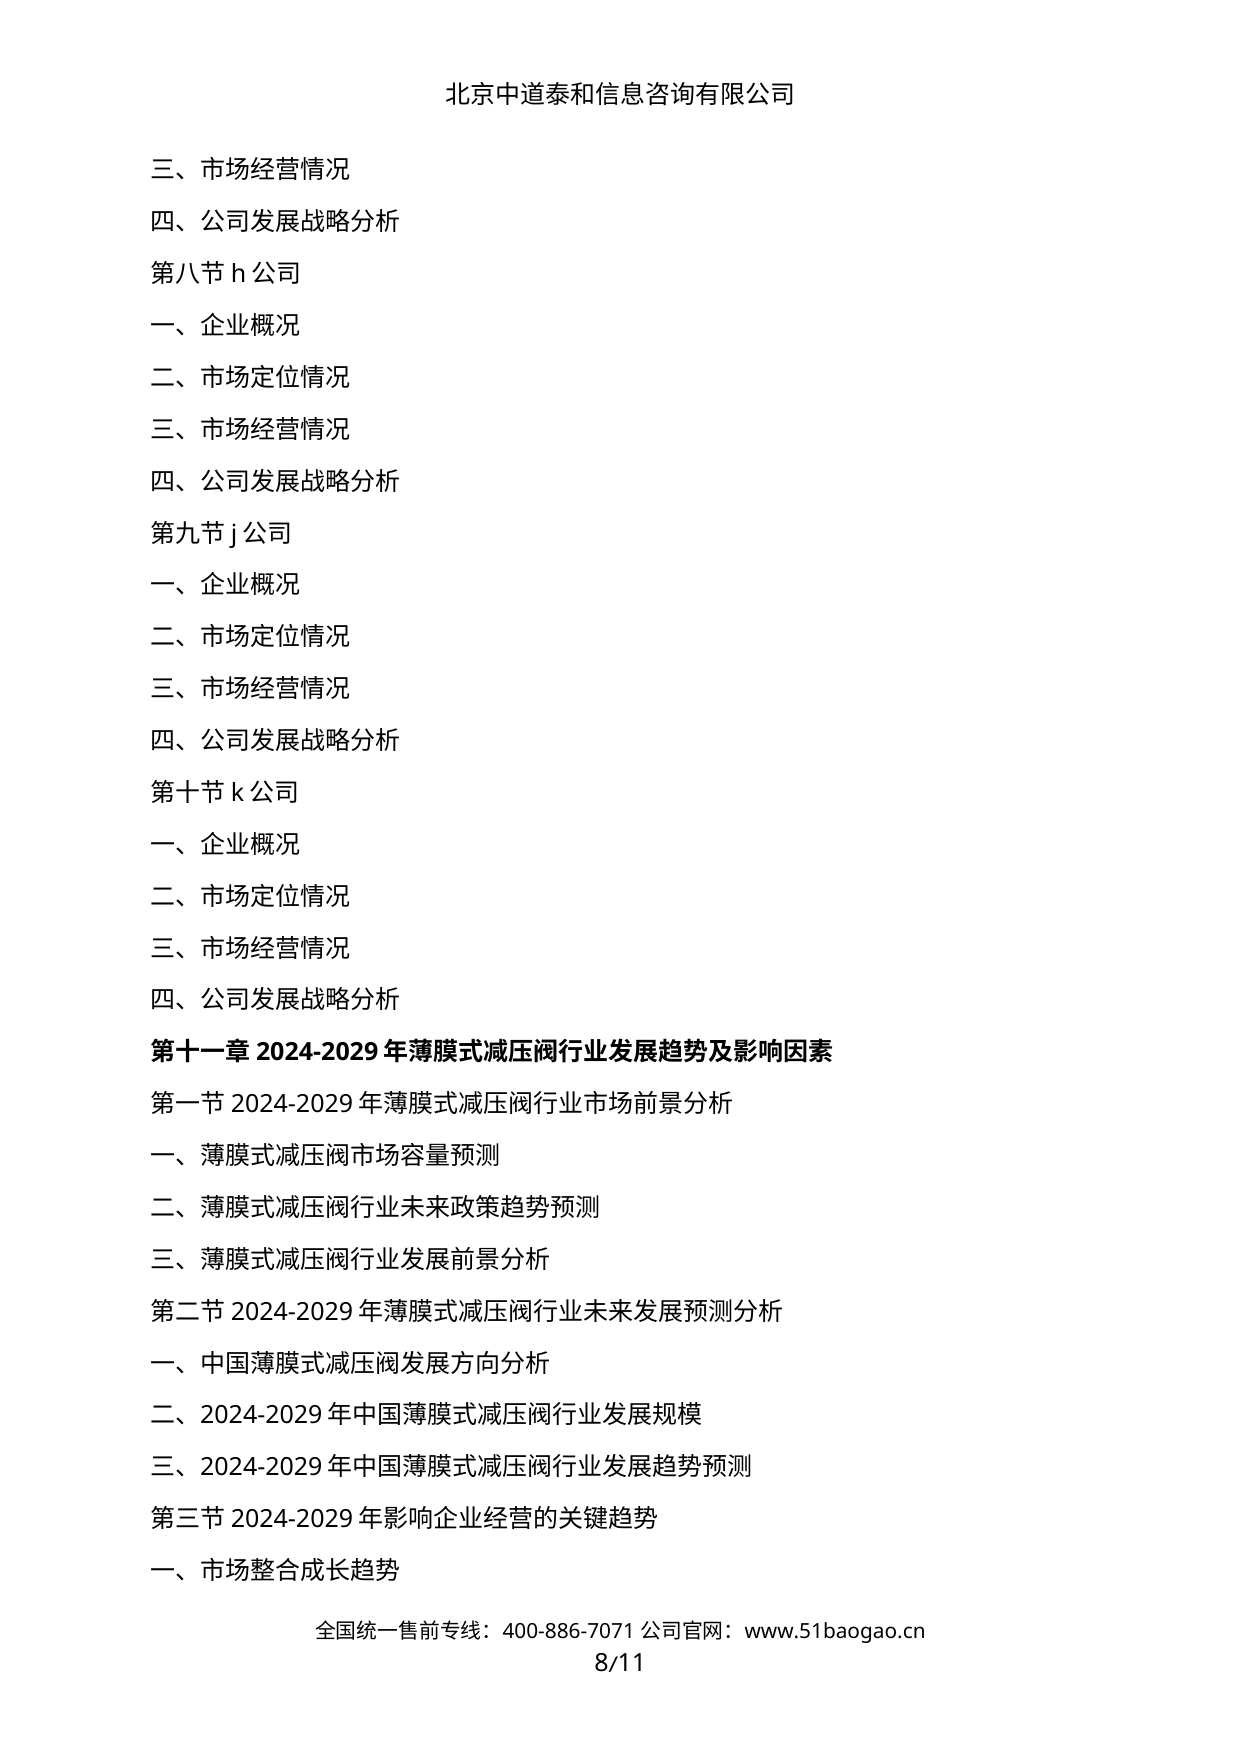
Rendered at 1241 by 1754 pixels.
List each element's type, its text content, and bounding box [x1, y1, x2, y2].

text 第十节 k公司 [150, 772, 1090, 809]
text 三、薄膜式减压阀行业发展前景分析 [150, 1239, 1090, 1276]
text 第一节 2024-2029年薄膜式减压阀行业市场前景分析 [150, 1084, 1090, 1120]
text 四、公司发展战略分析 [150, 202, 1090, 238]
text 一、薄膜式减压阀市场容量预测 [150, 1136, 1090, 1172]
text 一、市场整合成长趋势 [150, 1551, 1090, 1587]
text 二、市场定位情况 [150, 357, 1090, 394]
text 二、2024-2029年中国薄膜式减压阀行业发展规模 [150, 1395, 1090, 1431]
text 四、公司发展战略分析 [150, 980, 1090, 1016]
text 一、企业概况 [150, 824, 1090, 861]
text 一、企业概况 [150, 306, 1090, 342]
text 三、市场经营情况 [150, 669, 1090, 705]
text 四、公司发展战略分析 [150, 721, 1090, 757]
text 三、2024-2029年中国薄膜式减压阀行业发展趋势预测 [150, 1447, 1090, 1483]
text 第二节 2024-2029年薄膜式减压阀行业未来发展预测分析 [150, 1291, 1090, 1327]
text 二、市场定位情况 [150, 617, 1090, 653]
text 二、市场定位情况 [150, 876, 1090, 912]
text 二、薄膜式减压阀行业未来政策趋势预测 [150, 1187, 1090, 1224]
text 一、中国薄膜式减压阀发展方向分析 [150, 1343, 1090, 1379]
text 三、市场经营情况 [150, 409, 1090, 446]
text 第十一章 2024-2029年薄膜式减压阀行业发展趋势及影响因素 [150, 1032, 1090, 1068]
text 第八节 h公司 [150, 254, 1090, 290]
text 第三节 2024-2029年影响企业经营的关键趋势 [150, 1499, 1090, 1535]
text 三、市场经营情况 [150, 928, 1090, 964]
text 第九节 j公司 [150, 513, 1090, 549]
text 四、公司发展战略分析 [150, 461, 1090, 497]
text 三、市场经营情况 [150, 150, 1090, 186]
text 一、企业概况 [150, 565, 1090, 601]
